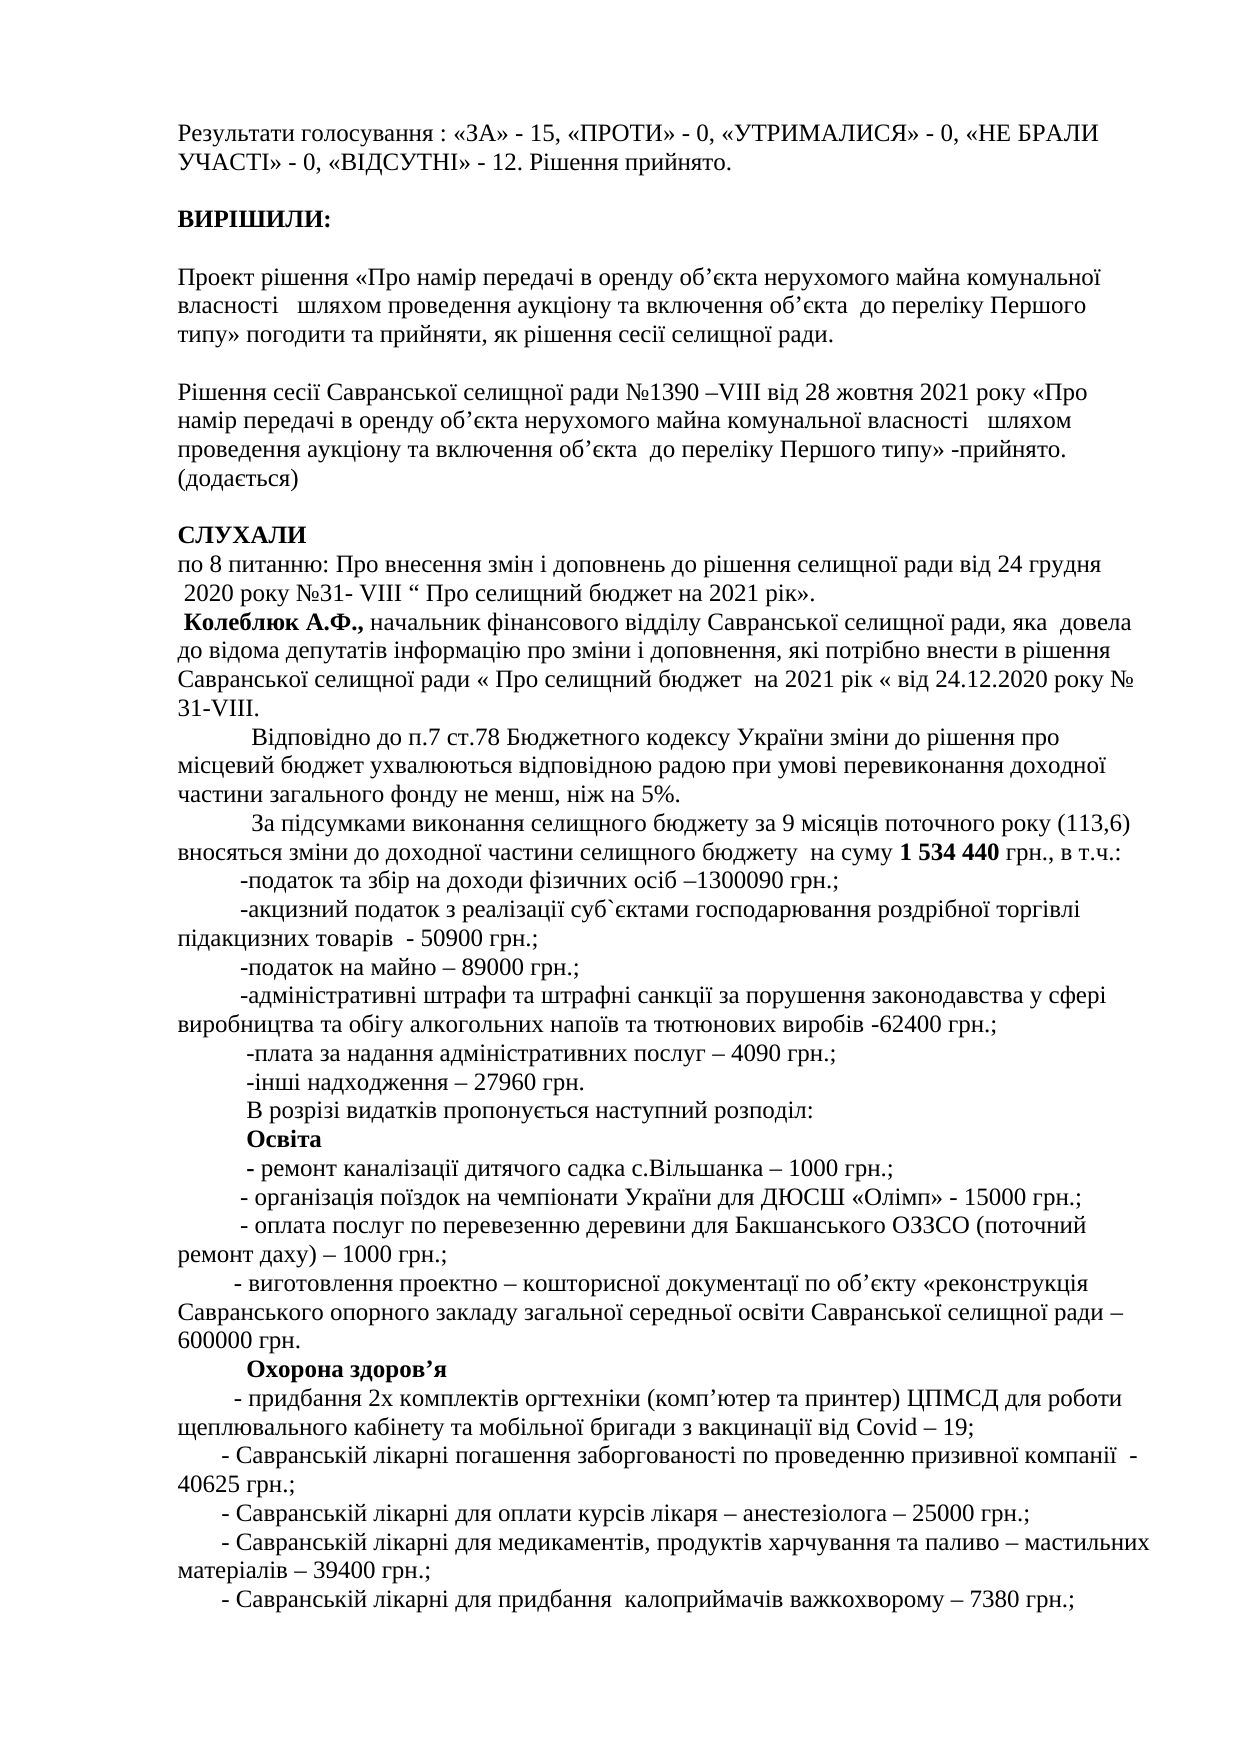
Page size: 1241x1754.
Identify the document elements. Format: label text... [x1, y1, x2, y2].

text Освіта [177, 1124, 1152, 1153]
text В розрізі видатків пропонується наступний розподіл: [177, 1096, 1152, 1124]
text Результати голосування : «ЗА» - 15, «ПРОТИ» - 0, «УТРИМАЛИСЯ» - 0, «НЕ БРАЛИ УЧАСТІ» - 0, «ВІДСУТНІ» - 12. Рішення прийнято. [177, 118, 1152, 176]
text -податок на майно – 89000 грн.; [177, 952, 1152, 981]
text - оплата послуг по перевезенню деревини для Бакшанського ОЗЗСО (поточний ремонт даху) – 1000 грн.; [177, 1211, 1152, 1268]
text -інші надходження – 27960 грн. [177, 1067, 1152, 1096]
text -адміністративні штрафи та штрафні санкції за порушення законодавства у сфері виробництва та обігу алкогольних напоїв та тютюнових виробів -62400 грн.; [177, 981, 1152, 1038]
text 2020 року №31- VIII “ Про селищний бюджет на 2021 рік». [177, 578, 1152, 607]
text Охорона здоров’я [177, 1354, 1152, 1383]
text - Савранській лікарні для придбання калоприймачів важкохворому – 7380 грн.; [177, 1584, 1152, 1613]
text - Савранській лікарні для оплати курсів лікаря – анестезіолога – 25000 грн.; [177, 1498, 1152, 1527]
text ВИРІШИЛИ: [177, 204, 1152, 233]
text За підсумками виконання селищного бюджету за 9 місяців поточного року (113,6) вносяться зміни до доходної частини селищного бюджету на суму 1 534 440 грн., в т.ч.: [177, 808, 1152, 866]
text -податок та збір на доходи фізичних осіб –1300090 грн.; [177, 866, 1152, 894]
text - придбання 2х комплектів оргтехніки (комп’ютер та принтер) ЦПМСД для роботи щеплювального кабінету та мобільної бригади з вакцинації від Covid – 19; [177, 1383, 1152, 1441]
text Рішення сесії Савранської селищної ради №1390 –VIII від 28 жовтня 2021 року «Про намір передачі в оренду об’єкта нерухомого майна комунальної власності шляхом проведення аукціону та включення об’єкта до переліку Першого типу» -прийнято. (додається) [177, 377, 1152, 492]
text -акцизний податок з реалізації суб`єктами господарювання роздрібної торгівлі підакцизних товарів - 50900 грн.; [177, 894, 1152, 952]
text -плата за надання адміністративних послуг – 4090 грн.; [177, 1038, 1152, 1067]
text - Савранській лікарні для медикаментів, продуктів харчування та паливо – мастильних матеріалів – 39400 грн.; [177, 1527, 1152, 1584]
text СЛУХАЛИ [177, 521, 1152, 549]
text - ремонт каналізації дитячого садка с.Вільшанка – 1000 грн.; [177, 1153, 1152, 1182]
text по 8 питанню: Про внесення змін і доповнень до рішення селищної ради від 24 грудня [177, 549, 1152, 578]
text - Савранській лікарні погашення заборгованості по проведенню призивної компанії - 40625 грн.; [177, 1441, 1152, 1498]
text - організація поїздок на чемпіонати України для ДЮСШ «Олімп» - 15000 грн.; [177, 1182, 1152, 1211]
text Проект рішення «Про намір передачі в оренду об’єкта нерухомого майна комунальної власності шляхом проведення аукціону та включення об’єкта до переліку Першого типу» погодити та прийняти, як рішення сесії селищної ради. [177, 262, 1152, 348]
text Відповідно до п.7 ст.78 Бюджетного кодексу України зміни до рішення про місцевий бюджет ухвалюються відповідною радою при умові перевиконання доходної частини загального фонду не менш, ніж на 5%. [177, 722, 1152, 808]
text - виготовлення проектно – кошторисної документацї по об’єкту «реконструкція Савранського опорного закладу загальної середньої освіти Савранської селищної ради – 600000 грн. [177, 1268, 1152, 1354]
text Колеблюк А.Ф., начальник фінансового відділу Савранської селищної ради, яка довела до відома депутатів інформацію про зміни і доповнення, які потрібно внести в рішення Савранської селищної ради « Про селищний бюджет на 2021 рік « від 24.12.2020 року № 31-VIІІ. [177, 607, 1152, 722]
